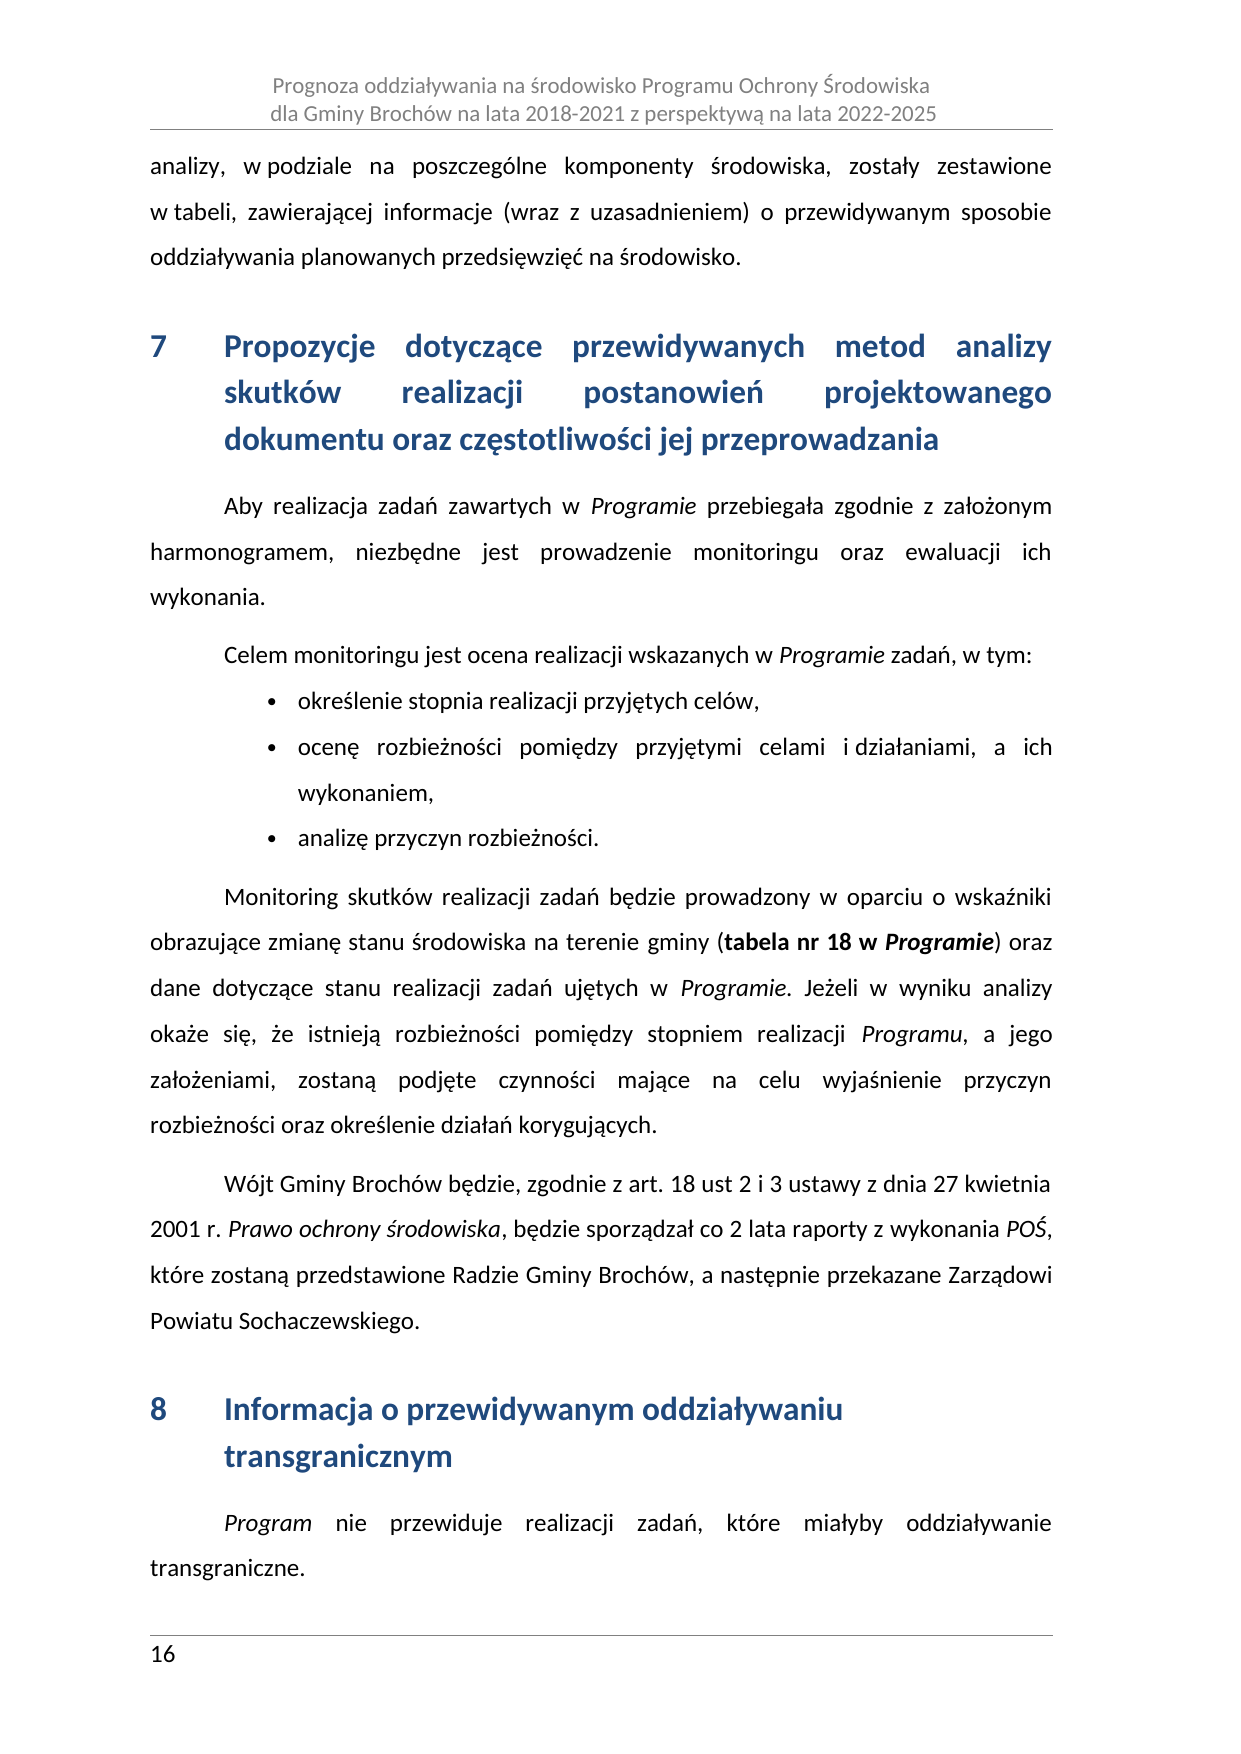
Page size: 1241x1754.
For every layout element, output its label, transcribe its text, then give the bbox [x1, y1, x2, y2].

list ocenę rozbieżności pomiędzy przyjętymi celami i działaniami, a ich wykonaniem, [268, 731, 1053, 807]
subtitle Informacja o przewidywanym oddziaływaniu transgranicznym [150, 1388, 1053, 1476]
text Celem monitoringu jest ocena realizacji wskazanych w Programie zadań, w tym: [150, 640, 1053, 670]
subtitle Propozycje dotyczące przewidywanych metod analizy skutków realizacji postanowień projektowanego dokumentu oraz częstotliwości jej przeprowadzania [150, 325, 1053, 459]
text Monitoring skutków realizacji zadań będzie prowadzony w oparciu o wskaźniki obrazujące zmianę stanu środowiska na terenie gminy (tabela nr 18 w Programie) oraz dane dotyczące stanu realizacji zadań ujętych w Programie. Jeżeli w wyniku analizy okaże się, że istnieją rozbieżności pomiędzy stopniem realizacji Programu, a jego założeniami, zostaną podjęte czynności mające na celu wyjaśnienie przyczyn rozbieżności oraz określenie działań korygujących. [150, 881, 1053, 1140]
list analizę przyczyn rozbieżności. [268, 823, 1053, 853]
text Wójt Gminy Brochów będzie, zgodnie z art. 18 ust 2 i 3 ustawy z dnia 27 kwietnia 2001 r. Prawo ochrony środowiska, będzie sporządzał co 2 lata raporty z wykonania POŚ, które zostaną przedstawione Radzie Gminy Brochów, a następnie przekazane Zarządowi Powiatu Sochaczewskiego. [150, 1168, 1053, 1335]
list określenie stopnia realizacji przyjętych celów, [268, 685, 1053, 716]
text Aby realizacja zadań zawartych w Programie przebiegała zgodnie z założonym harmonogramem, niezbędne jest prowadzenie monitoringu oraz ewaluacji ich wykonania. [150, 490, 1053, 612]
text Program nie przewiduje realizacji zadań, które miałyby oddziaływanie transgraniczne. [150, 1507, 1053, 1583]
